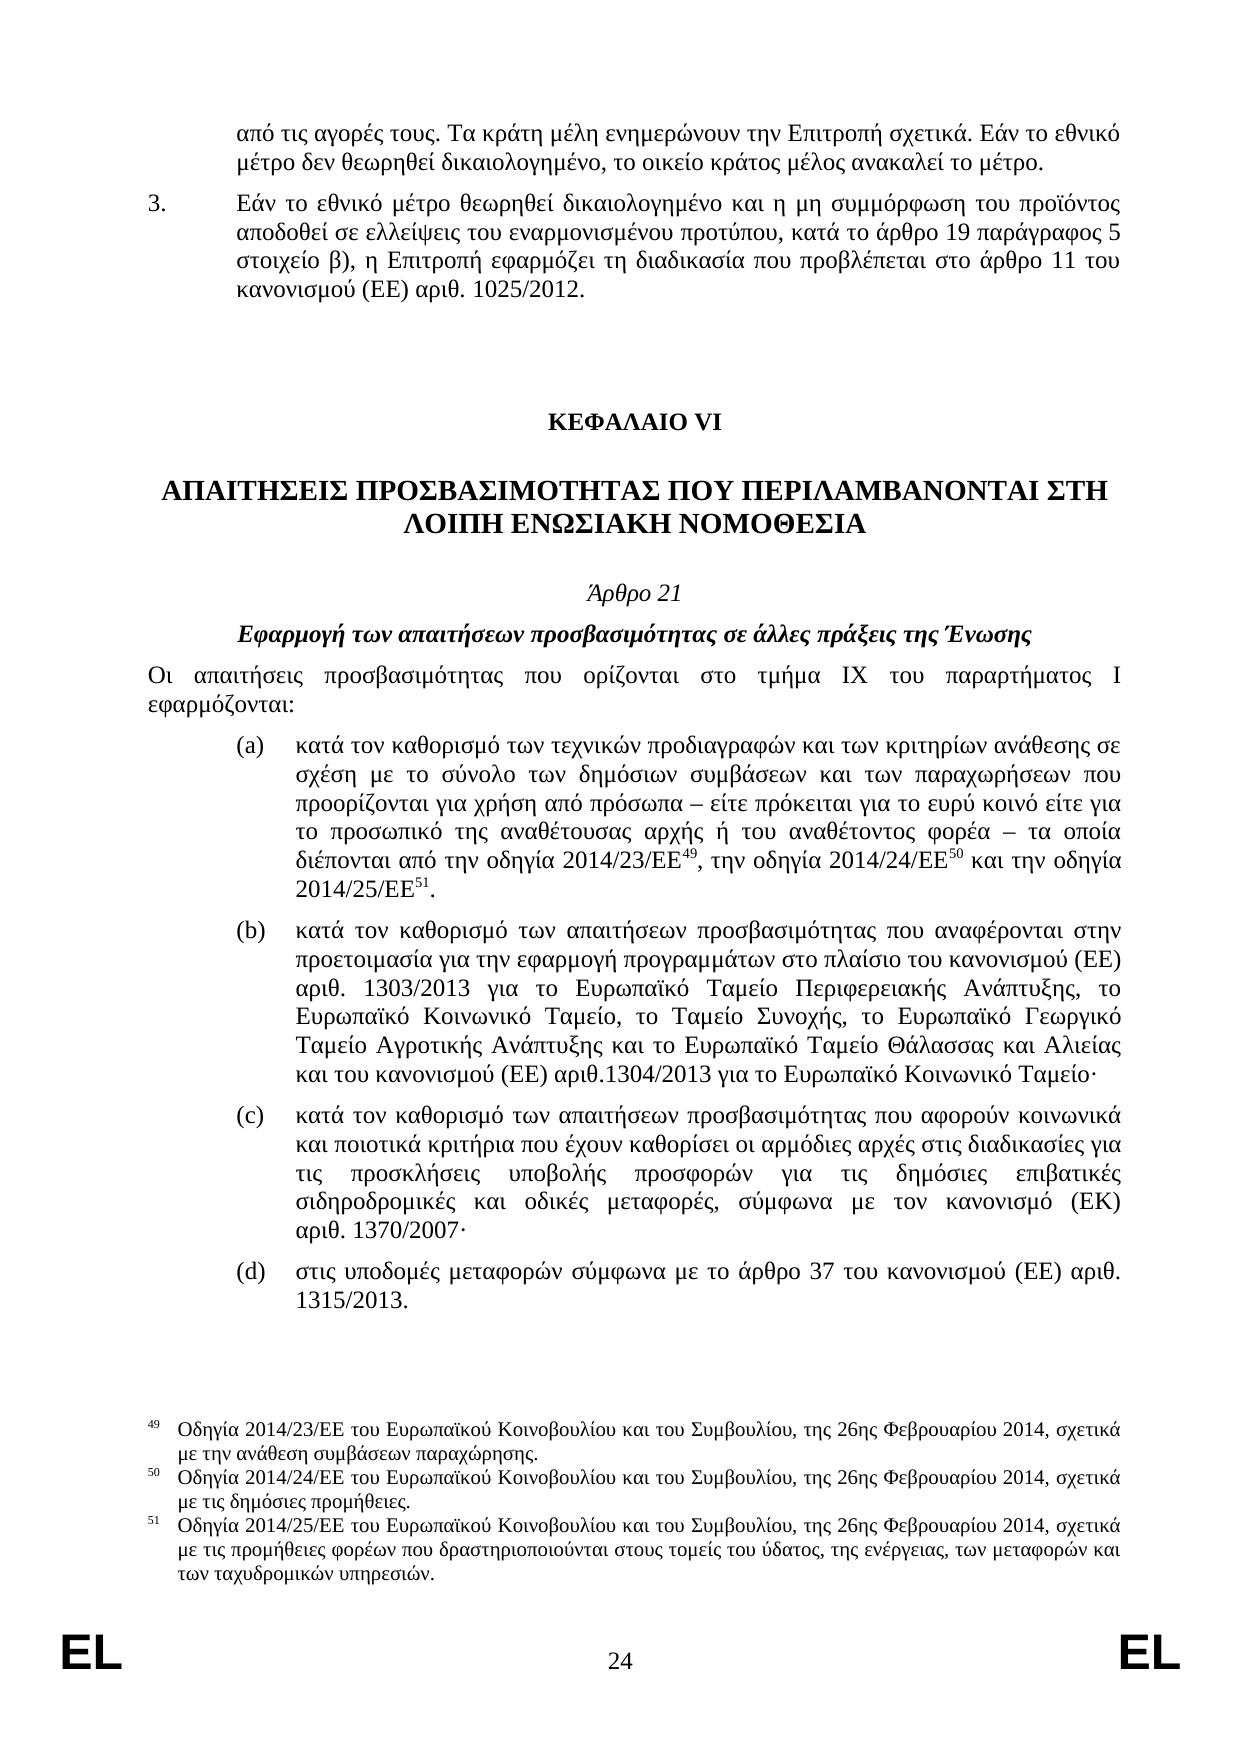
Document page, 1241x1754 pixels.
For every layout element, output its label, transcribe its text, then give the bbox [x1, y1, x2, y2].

text ΑΠΑΙΤΗΣΕΙΣ ΠΡΟΣΒΑΣΙΜΟΤΗΤΑΣ ΠΟΥ ΠΕΡΙΛΑΜΒΑΝΟΝΤΑΙ ΣΤΗ ΛΟΙΠΗ ΕΝΩΣΙΑΚΗ ΝΟΜΟΘΕΣΙΑ [148, 473, 1122, 540]
list κατά τον καθορισμό των απαιτήσεων προσβασιμότητας που αναφέρονται στην προετοιμασία για την εφαρμογή προγραμμάτων στο πλαίσιο του κανονισμού (ΕΕ) αριθ. 1303/2013 για το Ευρωπαϊκό Ταμείο Περιφερειακής Ανάπτυξης, το Ευρωπαϊκό Κοινωνικό Ταμείο, το Ταμείο Συνοχής, το Ευρωπαϊκό Γεωργικό Ταμείο Αγροτικής Ανάπτυξης και το Ευρωπαϊκό Ταμείο Θάλασσας και Αλιείας και του κανονισμού (ΕΕ) αριθ.1304/2013 για το Ευρωπαϊκό Κοινωνικό Ταμείο· [236, 915, 1122, 1088]
text Οι απαιτήσεις προσβασιμότητας που ορίζονται στο τμήμα IX του παραρτήματος Ι εφαρμόζονται: [148, 660, 1122, 718]
list κατά τον καθορισμό των τεχνικών προδιαγραφών και των κριτηρίων ανάθεσης σε σχέση με το σύνολο των δημόσιων συμβάσεων και των παραχωρήσεων που προορίζονται για χρήση από πρόσωπα – είτε πρόκειται για το ευρύ κοινό είτε για το προσωπικό της αναθέτουσας αρχής ή του αναθέτοντος φορέα – τα οποία διέπονται από την οδηγία 2014/23/ΕΕ, την οδηγία 2014/24/ΕΕ και την οδηγία 2014/25/ΕΕ. [236, 730, 1122, 903]
list κατά τον καθορισμό των απαιτήσεων προσβασιμότητας που αφορούν κοινωνικά και ποιοτικά κριτήρια που έχουν καθορίσει οι αρμόδιες αρχές στις διαδικασίες για τις προσκλήσεις υποβολής προσφορών για τις δημόσιες επιβατικές σιδηροδρομικές και οδικές μεταφορές, σύμφωνα με τον κανονισμό (ΕΚ) αριθ. 1370/2007· [236, 1100, 1122, 1244]
list στις υποδομές μεταφορών σύμφωνα με το άρθρο 37 του κανονισμού (ΕΕ) αριθ. 1315/2013. [236, 1256, 1122, 1314]
text Άρθρο 21 [148, 578, 1122, 606]
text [148, 118, 1122, 176]
text Εφαρμογή των απαιτήσεων προσβασιμότητας σε άλλες πράξεις της Ένωσης [148, 619, 1122, 648]
text ΚΕΦΑΛΑΙΟ VI [148, 407, 1122, 436]
text 3. Εάν το εθνικό μέτρο θεωρηθεί δικαιολογημένο και η μη συμμόρφωση του προϊόντος αποδοθεί σε ελλείψεις του εναρμονισμένου προτύπου, κατά το άρθρο 19 παράγραφος 5 στοιχείο β), η Επιτροπή εφαρμόζει τη διαδικασία που προβλέπεται στο άρθρο 11 του κανονισμού (ΕΕ) αριθ. 1025/2012. [148, 188, 1122, 303]
